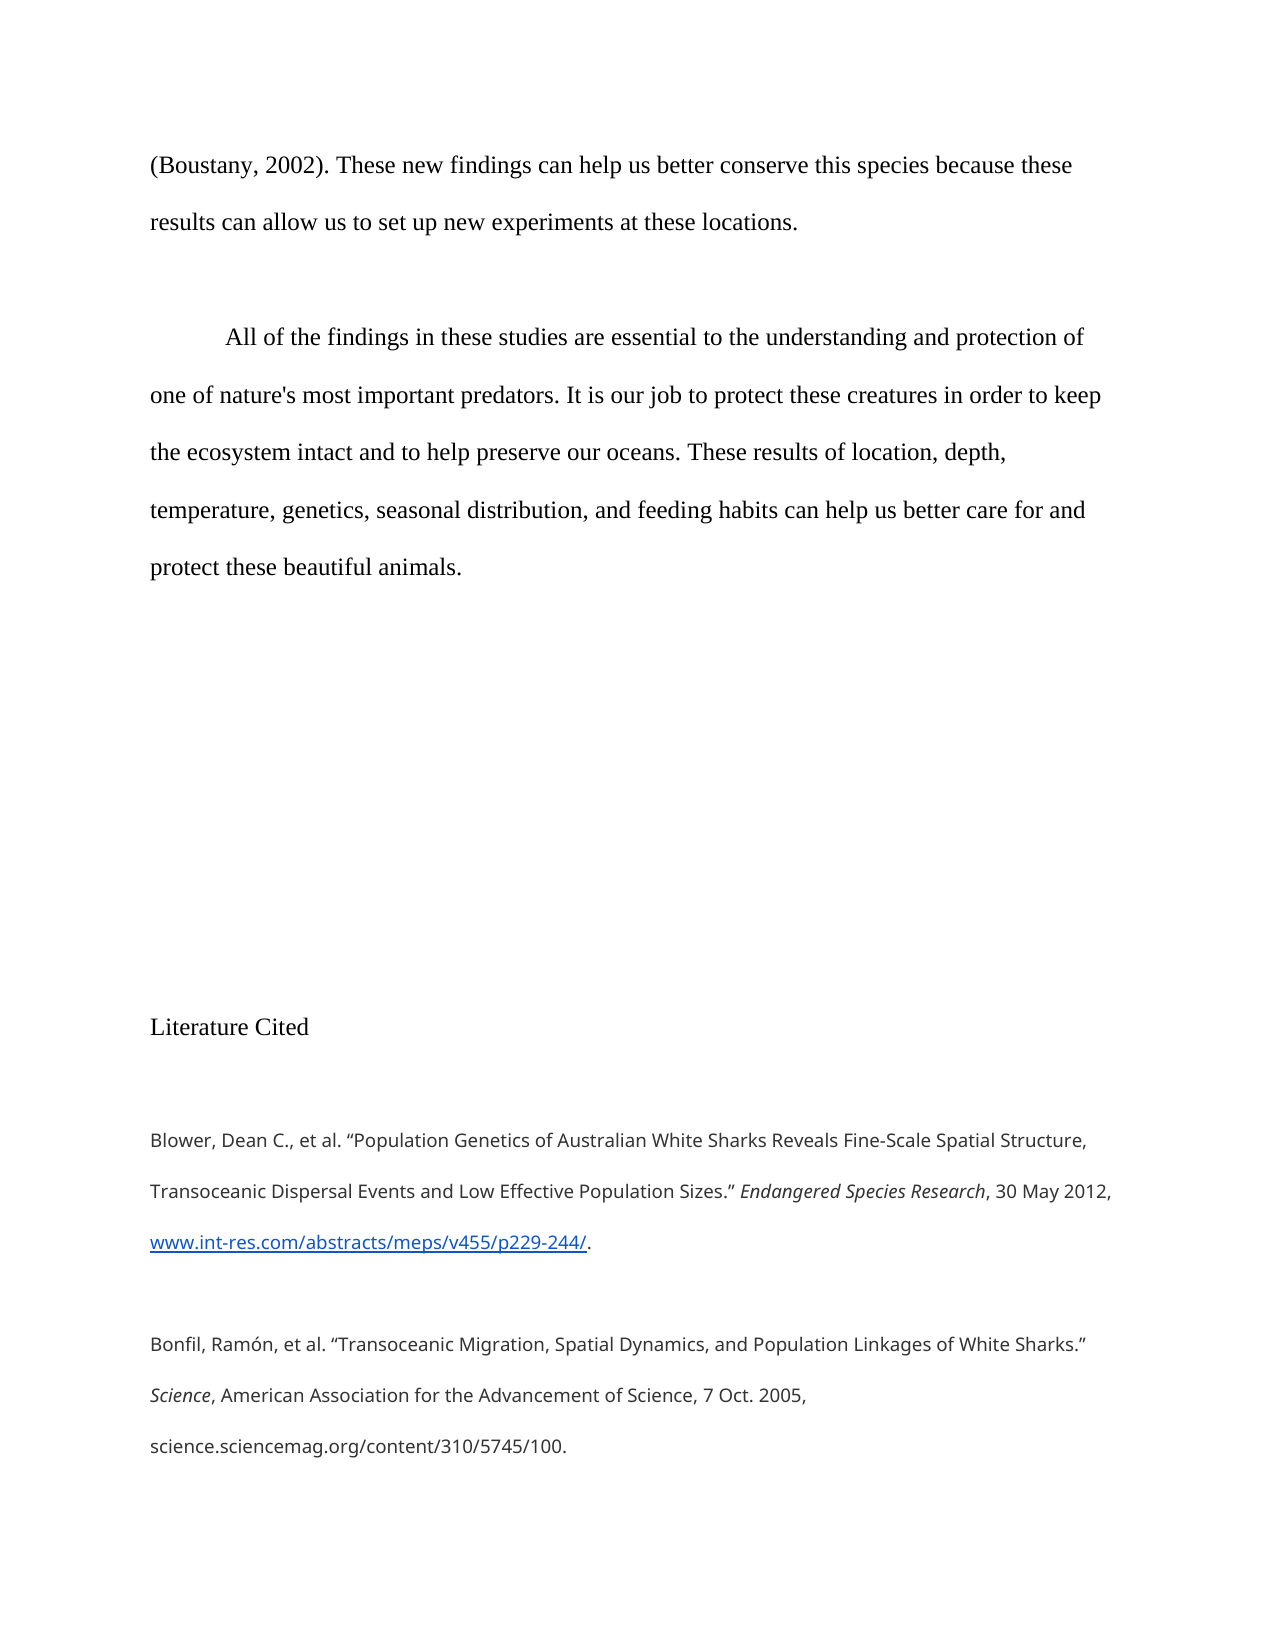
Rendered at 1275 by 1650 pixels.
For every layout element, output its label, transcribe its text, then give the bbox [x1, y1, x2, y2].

text Bonfil, Ramón, et al. “Transoceanic Migration, Spatial Dynamics, and Population Linkages of White Sharks.” Science, American Association for the Advancement of Science, 7 Oct. 2005, science.sciencemag.org/content/310/5745/100. [150, 1332, 1125, 1459]
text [150, 150, 1125, 236]
text Blower, Dean C., et al. “Population Genetics of Australian White Sharks Reveals Fine-Scale Spatial Structure, Transoceanic Dispersal Events and Low Effective Population Sizes.” Endangered Species Research, 30 May 2012, www.int-res.com/abstracts/meps/v455/p229-244/. [150, 1127, 1125, 1255]
text Literature Cited [150, 1012, 1125, 1041]
text All of the findings in these studies are essential to the understanding and protection of one of nature's most important predators. It is our job to protect these creatures in order to keep the ecosystem intact and to help preserve our oceans. These results of location, depth, temperature, genetics, seasonal distribution, and feeding habits can help us better care for and protect these beautiful animals. [150, 322, 1125, 581]
